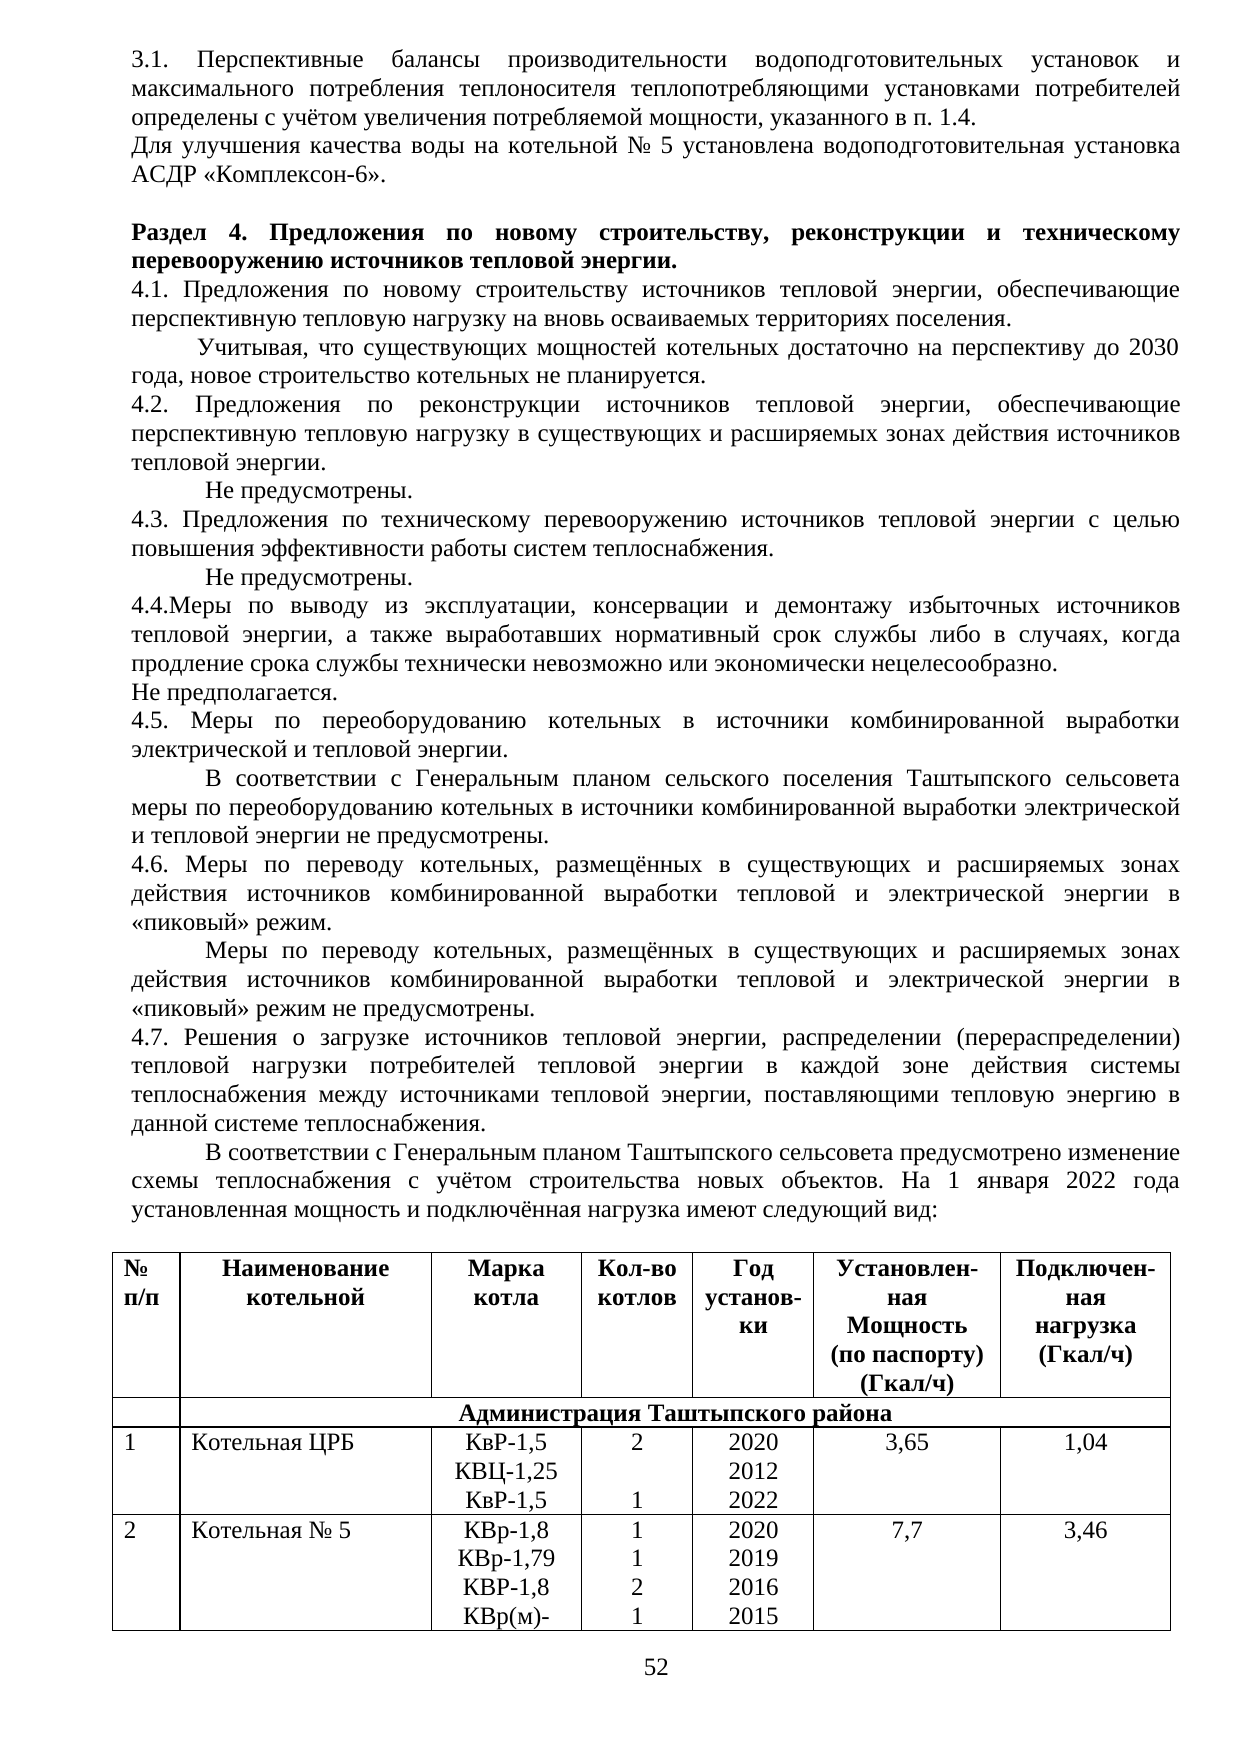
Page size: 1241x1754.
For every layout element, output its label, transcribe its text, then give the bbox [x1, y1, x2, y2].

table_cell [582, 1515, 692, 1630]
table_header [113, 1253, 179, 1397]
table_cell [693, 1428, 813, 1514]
text 4.1. Предложения по новому строительству источников тепловой энергии, обеспечивающие перспективную тепловую нагрузку на вновь осваиваемых территориях поселения. [131, 274, 1181, 332]
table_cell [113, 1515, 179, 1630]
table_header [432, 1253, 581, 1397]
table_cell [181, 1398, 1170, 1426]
text Не предполагается. [131, 677, 1181, 706]
text Меры по переводу котельных, размещённых в существующих и расширяемых зонах действия источников комбинированной выработки тепловой и электрической энергии в «пиковый» режим не предусмотрены. [131, 936, 1181, 1022]
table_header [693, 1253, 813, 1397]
text Раздел 4. Предложения по новому строительству, реконструкции и техническому перевооружению источников тепловой энергии. [131, 217, 1181, 274]
text Для улучшения качества воды на котельной № 5 установлена водоподготовительная установка АСДР «Комплексон-6». [131, 131, 1181, 188]
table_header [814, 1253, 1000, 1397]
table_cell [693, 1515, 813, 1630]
text Учитывая, что существующих мощностей котельных достаточно на перспективу до 2030 года, новое строительство котельных не планируется. [131, 332, 1181, 389]
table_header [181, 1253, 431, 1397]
text 4.4.Меры по выводу из эксплуатации, консервации и демонтажу избыточных источников тепловой энергии, а также выработавших нормативный срок службы либо в случаях, когда продление срока службы технически невозможно или экономически нецелесообразно. [131, 591, 1181, 677]
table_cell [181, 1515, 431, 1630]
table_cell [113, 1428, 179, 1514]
text В соответствии с Генеральным планом сельского поселения Таштыпского сельсовета меры по переоборудованию котельных в источники комбинированной выработки электрической и тепловой энергии не предусмотрены. [131, 763, 1181, 849]
text Не предусмотрены. [131, 476, 1181, 504]
text 4.2. Предложения по реконструкции источников тепловой энергии, обеспечивающие перспективную тепловую нагрузку в существующих и расширяемых зонах действия источников тепловой энергии. [131, 389, 1181, 476]
text 4.6. Меры по переводу котельных, размещённых в существующих и расширяемых зонах действия источников комбинированной выработки тепловой и электрической энергии в «пиковый» режим. [131, 849, 1181, 936]
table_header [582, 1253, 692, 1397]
text 4.3. Предложения по техническому перевооружению источников тепловой энергии с целью повышения эффективности работы систем теплоснабжения. [131, 504, 1181, 562]
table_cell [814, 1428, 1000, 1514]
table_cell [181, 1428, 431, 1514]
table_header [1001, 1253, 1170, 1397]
text Не предусмотрены. [131, 562, 1181, 591]
text 4.5. Меры по переоборудованию котельных в источники комбинированной выработки электрической и тепловой энергии. [131, 706, 1181, 763]
text В соответствии с Генеральным планом Таштыпского сельсовета предусмотрено изменение схемы теплоснабжения с учётом строительства новых объектов. На 1 января 2022 года установленная мощность и подключённая нагрузка имеют следующий вид: [131, 1137, 1181, 1223]
text 3.1. Перспективные балансы производительности водоподготовительных установок и максимального потребления теплоносителя теплопотребляющими установками потребителей определены с учётом увеличения потребляемой мощности, указанного в п. 1.4. [131, 44, 1181, 131]
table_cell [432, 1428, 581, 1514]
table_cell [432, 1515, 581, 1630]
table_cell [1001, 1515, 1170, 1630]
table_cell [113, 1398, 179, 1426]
text 4.7. Решения о загрузке источников тепловой энергии, распределении (перераспределении) тепловой нагрузки потребителей тепловой энергии в каждой зоне действия системы теплоснабжения между источниками тепловой энергии, поставляющими тепловую энергию в данной системе теплоснабжения. [131, 1022, 1181, 1137]
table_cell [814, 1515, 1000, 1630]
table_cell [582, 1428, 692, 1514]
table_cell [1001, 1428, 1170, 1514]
